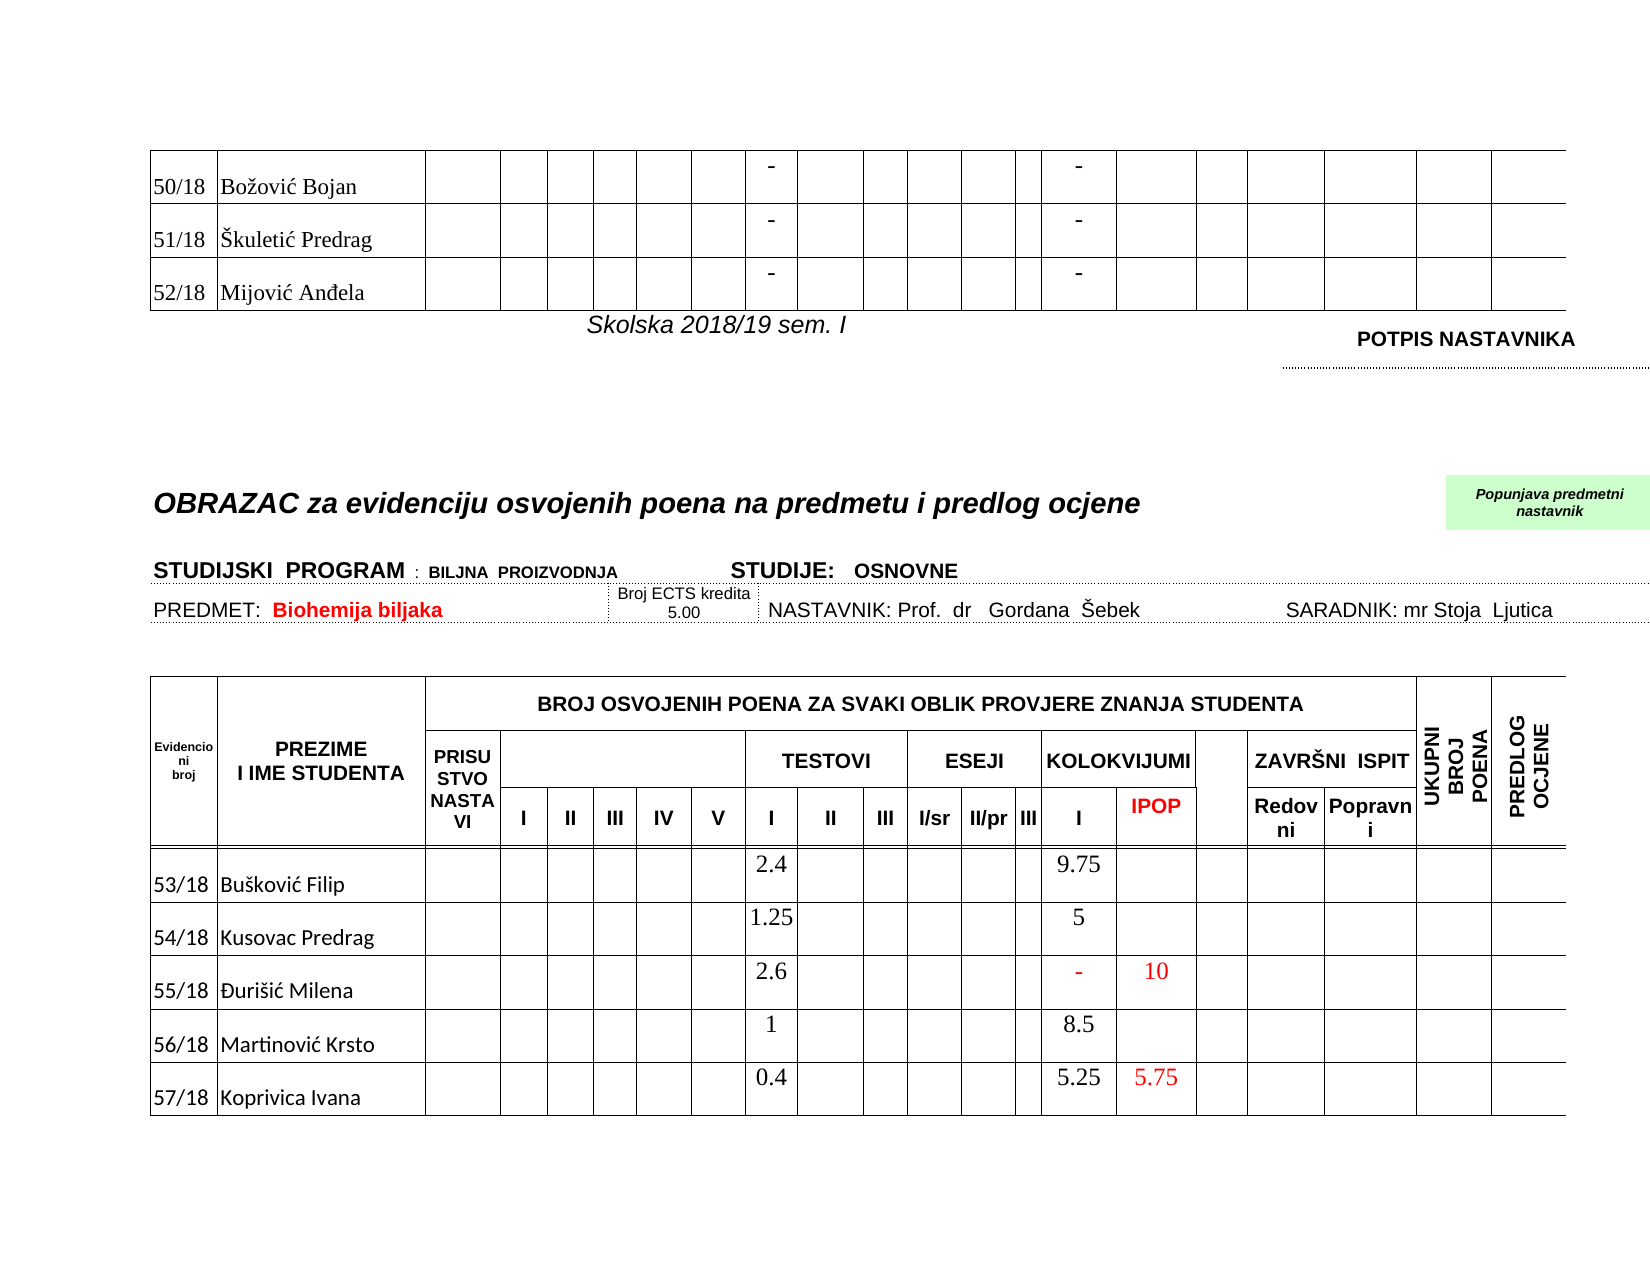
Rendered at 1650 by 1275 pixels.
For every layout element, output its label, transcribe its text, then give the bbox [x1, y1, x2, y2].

table_cell 2.6 [746, 956, 797, 1008]
table_cell [962, 204, 1015, 256]
table_cell [1197, 258, 1247, 310]
table_cell [692, 956, 745, 1008]
table_cell [1117, 204, 1196, 256]
table_cell Božović Bojan [218, 151, 425, 203]
table_cell [1248, 151, 1324, 203]
table_cell 55/18 [151, 956, 217, 1008]
table_cell [426, 1063, 500, 1115]
table_cell 5.25 [1042, 1063, 1116, 1115]
table_cell [1197, 204, 1247, 256]
table_cell [1016, 849, 1041, 902]
table_cell [501, 849, 547, 902]
table_cell Mijović Anđela [218, 258, 425, 310]
table_cell I [501, 788, 547, 844]
table_cell 2.4 [746, 849, 797, 902]
table_cell [1117, 151, 1196, 203]
table_cell 10 [1117, 956, 1196, 1008]
table_cell - [1042, 151, 1116, 203]
table_cell [798, 849, 863, 902]
table_cell [1016, 204, 1041, 256]
table_cell [594, 903, 636, 955]
table_cell PREDMET: Biohemija biljaka [150, 583, 609, 622]
table_cell 8.5 [1042, 1010, 1116, 1062]
table_cell [1492, 258, 1566, 310]
table_header OBRAZAC za evidenciju osvojenih poena na predmetu i predlog ocjene [150, 475, 1446, 530]
table_cell [1016, 903, 1041, 955]
table_cell [864, 204, 907, 256]
table_cell [594, 258, 636, 310]
table_cell 51/18 [151, 204, 217, 256]
table_cell OSNOVNE [851, 530, 1386, 583]
table_cell [1117, 903, 1196, 955]
table_cell I [1042, 788, 1116, 844]
table_cell [1325, 956, 1416, 1008]
table_cell [1248, 204, 1324, 256]
table_cell POTPIS NASTAVNIKA [1283, 310, 1650, 367]
table_cell Evidencioni broj [151, 677, 217, 844]
table_cell [1492, 1063, 1566, 1115]
table_cell [692, 903, 745, 955]
table_cell [962, 1063, 1015, 1115]
table_cell [548, 1063, 593, 1115]
table_cell [1016, 151, 1041, 203]
table_cell [426, 258, 500, 310]
table_cell [962, 151, 1015, 203]
table_cell [1117, 1010, 1196, 1062]
table_cell [908, 903, 961, 955]
table_cell [1016, 258, 1041, 310]
table_cell [594, 204, 636, 256]
table_cell [1197, 1010, 1247, 1062]
table_cell [908, 1010, 961, 1062]
table_cell [426, 204, 500, 256]
table_cell ESEJI [908, 731, 1041, 787]
table_cell - [1042, 956, 1116, 1008]
table_cell [594, 1010, 636, 1062]
table_cell [1117, 258, 1196, 310]
table_cell IPOP [1117, 788, 1196, 844]
table_cell [1248, 1010, 1324, 1062]
table_cell [637, 151, 691, 203]
table_cell UKUPNI BROJ POENA [1417, 677, 1491, 844]
table_cell [548, 849, 593, 902]
table_cell [798, 1063, 863, 1115]
table_cell [798, 204, 863, 256]
table_cell Kusovac Predrag [218, 903, 425, 955]
table_cell Popravni [1325, 788, 1416, 844]
table_cell [637, 258, 691, 310]
table_cell [501, 1063, 547, 1115]
table_cell III [864, 788, 907, 844]
table_cell [692, 1063, 745, 1115]
table_cell [798, 903, 863, 955]
table_cell [864, 151, 907, 203]
table_cell [1248, 903, 1324, 955]
table_cell 0.4 [746, 1063, 797, 1115]
table_cell [594, 849, 636, 902]
table_cell 53/18 [151, 849, 217, 902]
table_cell Martinović Krsto [218, 1010, 425, 1062]
table_cell [150, 622, 1650, 676]
table_cell NASTAVNIK: Prof. dr Gordana Šebek [759, 583, 1259, 622]
table_cell 57/18 [151, 1063, 217, 1115]
table_cell V [692, 788, 745, 844]
table_cell - [746, 204, 797, 256]
table_cell [692, 849, 745, 902]
table_cell [1248, 956, 1324, 1008]
table_cell Skolska 2018/19 sem. I [150, 311, 1282, 367]
table_cell II [798, 788, 863, 844]
table_cell [501, 1010, 547, 1062]
table_cell [501, 258, 547, 310]
table_cell [501, 731, 745, 787]
table_cell [692, 258, 745, 310]
table_cell Đurišić Milena [218, 956, 425, 1008]
table_cell [426, 1010, 500, 1062]
table_cell [1325, 1063, 1416, 1115]
table_cell - [746, 151, 797, 203]
table_cell PREDLOG OCJENE [1492, 677, 1566, 844]
table_cell [1196, 731, 1247, 844]
table_cell [1325, 903, 1416, 955]
table_cell [1325, 151, 1416, 203]
table_cell PREZIME I IME STUDENTA [218, 677, 425, 844]
table_cell I [746, 788, 797, 844]
table_cell III [1016, 788, 1041, 844]
table_cell [1325, 1010, 1416, 1062]
table_cell [548, 956, 593, 1008]
table_cell [637, 204, 691, 256]
table_cell [962, 903, 1015, 955]
table_header Popunjava predmetni nastavnik [1446, 475, 1650, 530]
table_cell Bušković Filip [218, 849, 425, 902]
table_cell [1417, 151, 1491, 203]
table_cell [637, 1063, 691, 1115]
table_cell [1417, 1063, 1491, 1115]
table_cell [426, 956, 500, 1008]
table_cell III [594, 788, 636, 844]
table_cell [548, 204, 593, 256]
table_cell ZAVRŠNI ISPIT [1248, 731, 1416, 787]
table_cell [962, 258, 1015, 310]
table_cell [864, 1063, 907, 1115]
table_cell [1492, 956, 1566, 1008]
table_cell [1016, 1010, 1041, 1062]
table_cell [1417, 903, 1491, 955]
table_cell [1248, 258, 1324, 310]
table_cell 1 [746, 1010, 797, 1062]
table_cell [637, 1010, 691, 1062]
table_cell [426, 849, 500, 902]
table_cell [1492, 849, 1566, 902]
table_cell 1.25 [746, 903, 797, 955]
table_cell TESTOVI [746, 731, 907, 787]
table_cell STUDIJE: [727, 530, 851, 583]
table_cell 9.75 [1042, 849, 1116, 902]
table_cell Broj ECTS kredita 5.00 [609, 583, 759, 622]
table_cell [1197, 1063, 1247, 1115]
table_cell [501, 956, 547, 1008]
table_cell [692, 204, 745, 256]
table_cell [637, 849, 691, 902]
table_cell [962, 1010, 1015, 1062]
table_cell [548, 1010, 593, 1062]
table_cell II [548, 788, 593, 844]
table_cell [594, 956, 636, 1008]
table_cell [1417, 849, 1491, 902]
table_cell [798, 151, 863, 203]
table_cell [864, 903, 907, 955]
table_cell Redovni [1248, 788, 1324, 844]
table_cell [1325, 204, 1416, 256]
table_cell [962, 956, 1015, 1008]
table_cell [1325, 849, 1416, 902]
table_cell 54/18 [151, 903, 217, 955]
table_cell [1417, 204, 1491, 256]
table_cell [637, 903, 691, 955]
table_cell BROJ OSVOJENIH POENA ZA SVAKI OBLIK PROVJERE ZNANJA STUDENTA [426, 677, 1416, 730]
table_cell [426, 151, 500, 203]
table_cell [1016, 956, 1041, 1008]
table_cell [501, 151, 547, 203]
table_cell [501, 204, 547, 256]
table_cell [908, 258, 961, 310]
table_cell [692, 151, 745, 203]
table_cell [1492, 1010, 1566, 1062]
table_cell [692, 1010, 745, 1062]
table_cell 56/18 [151, 1010, 217, 1062]
table_cell - [746, 258, 797, 310]
table_cell [864, 849, 907, 902]
table_cell II/pr [962, 788, 1015, 844]
table_cell [1197, 956, 1247, 1008]
table_cell 5 [1042, 903, 1116, 955]
table_cell [1016, 1063, 1041, 1115]
table_cell SARADNIK: mr Stoja Ljutica [1259, 583, 1650, 622]
table_cell [908, 151, 961, 203]
table_cell [1417, 956, 1491, 1008]
table_cell [1248, 849, 1324, 902]
table_cell Koprivica Ivana [218, 1063, 425, 1115]
table_cell [864, 258, 907, 310]
table_cell [908, 1063, 961, 1115]
table_cell 52/18 [151, 258, 217, 310]
table_cell [1417, 1010, 1491, 1062]
table_cell [548, 151, 593, 203]
table_cell [798, 258, 863, 310]
table_cell [637, 956, 691, 1008]
table_cell [548, 903, 593, 955]
table_cell KOLOKVIJUMI [1042, 731, 1195, 787]
table_cell [798, 1010, 863, 1062]
table_cell [908, 956, 961, 1008]
table_cell 5.75 [1117, 1063, 1196, 1115]
table_cell [1492, 151, 1566, 203]
table_cell [1417, 258, 1491, 310]
table_cell [1248, 1063, 1324, 1115]
table_cell [864, 956, 907, 1008]
table_cell [908, 204, 961, 256]
table_cell PRISUSTVO NASTAVI [426, 731, 500, 844]
table_cell [1197, 903, 1247, 955]
table_cell [501, 903, 547, 955]
table_cell [1492, 903, 1566, 955]
table_cell [908, 849, 961, 902]
table_cell [1117, 849, 1196, 902]
table_cell [798, 956, 863, 1008]
table_cell [594, 151, 636, 203]
table_cell - [1042, 204, 1116, 256]
table_cell [1197, 849, 1247, 902]
table_cell - [1042, 258, 1116, 310]
table_cell IV [637, 788, 691, 844]
table_cell [594, 1063, 636, 1115]
table_cell [1325, 258, 1416, 310]
table_cell [962, 849, 1015, 902]
table_cell I/sr [908, 788, 961, 844]
table_cell STUDIJSKI PROGRAM : BILJNA PROIZVODNJA [150, 530, 727, 583]
table_cell [864, 1010, 907, 1062]
table_cell [1197, 151, 1247, 203]
table_cell [426, 903, 500, 955]
table_cell Škuletić Predrag [218, 204, 425, 256]
table_cell [1492, 204, 1566, 256]
table_cell 50/18 [151, 151, 217, 203]
table_cell [548, 258, 593, 310]
